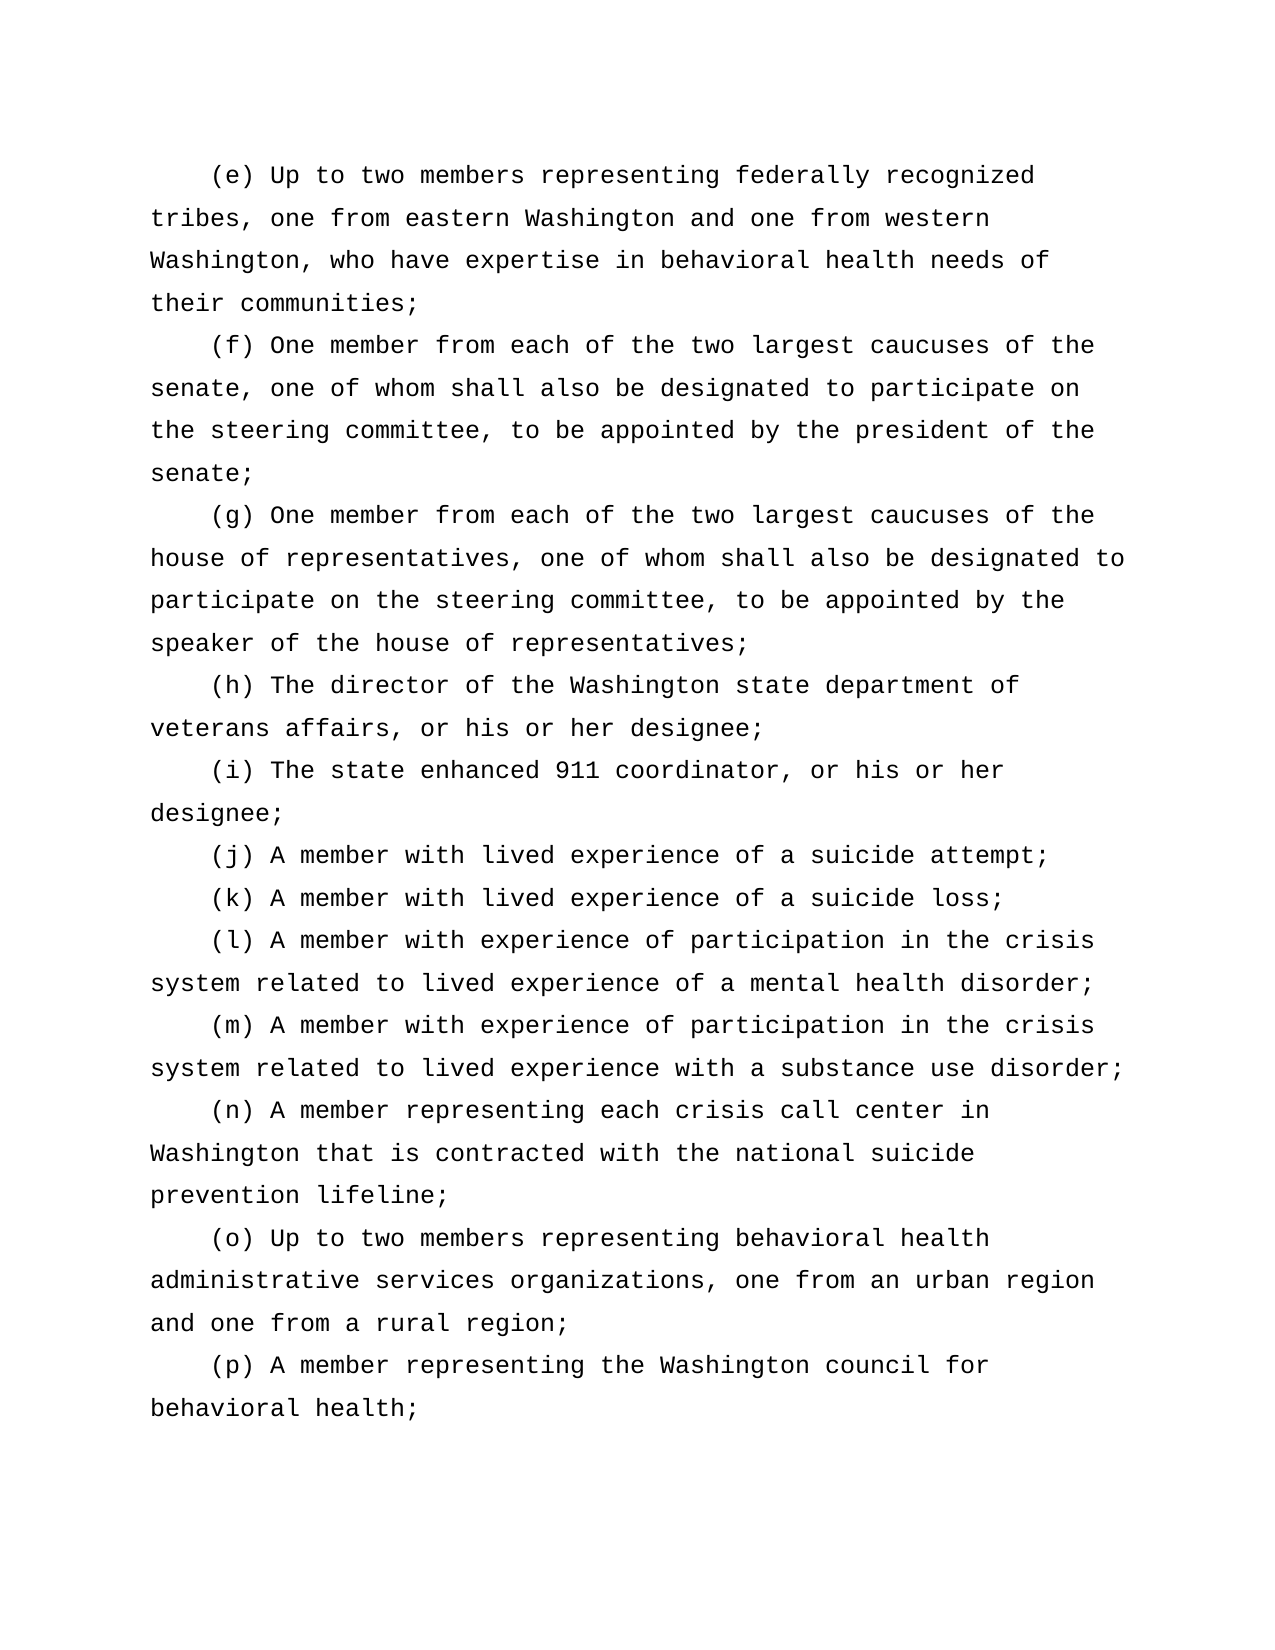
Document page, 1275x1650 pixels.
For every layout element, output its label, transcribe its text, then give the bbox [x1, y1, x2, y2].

text (m) A member with experience of participation in the crisis system related to lived experience with a substance use disorder; [150, 1000, 1125, 1085]
text (i) The state enhanced 911 coordinator, or his or her designee; [150, 745, 1125, 830]
text (j) A member with lived experience of a suicide attempt; [150, 830, 1125, 872]
text (p) A member representing the Washington council for behavioral health; [150, 1340, 1125, 1425]
text (n) A member representing each crisis call center in Washington that is contracted with the national suicide prevention lifeline; [150, 1085, 1125, 1212]
text (o) Up to two members representing behavioral health administrative services organizations, one from an urban region and one from a rural region; [150, 1212, 1125, 1340]
text (g) One member from each of the two largest caucuses of the house of representatives, one of whom shall also be designated to participate on the steering committee, to be appointed by the speaker of the house of representatives; [150, 490, 1125, 660]
text (h) The director of the Washington state department of veterans affairs, or his or her designee; [150, 660, 1125, 745]
text (l) A member with experience of participation in the crisis system related to lived experience of a mental health disorder; [150, 915, 1125, 1000]
text (k) A member with lived experience of a suicide loss; [150, 872, 1125, 915]
text (f) One member from each of the two largest caucuses of the senate, one of whom shall also be designated to participate on the steering committee, to be appointed by the president of the senate; [150, 320, 1125, 490]
text (e) Up to two members representing federally recognized tribes, one from eastern Washington and one from western Washington, who have expertise in behavioral health needs of their communities; [150, 150, 1125, 320]
